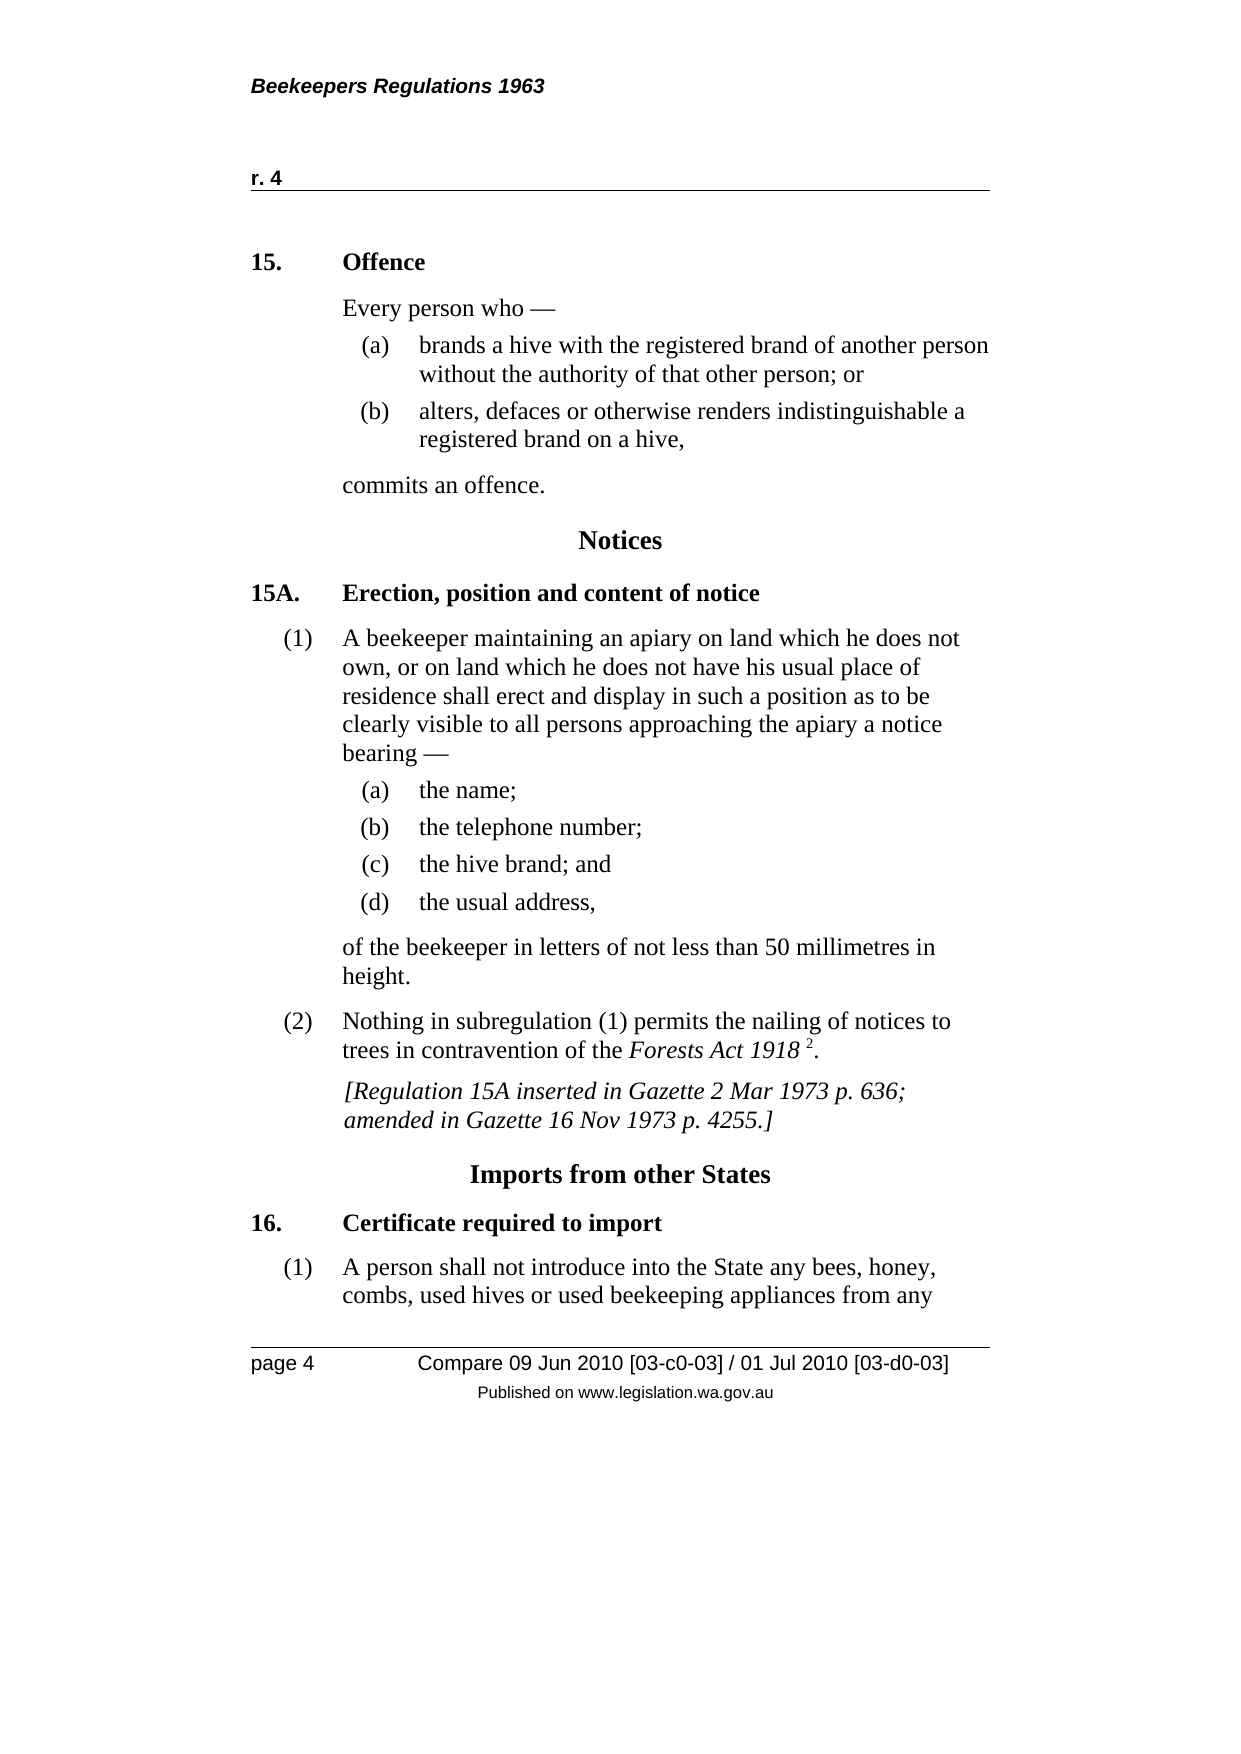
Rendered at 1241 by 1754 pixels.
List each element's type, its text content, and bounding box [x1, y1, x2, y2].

text (d) the usual address, [251, 887, 990, 915]
text (b) the telephone number; [251, 812, 990, 841]
subtitle 15A. Erection, position and content of notice [251, 578, 990, 607]
text commits an offence. [251, 470, 990, 499]
subtitle 15. Offence [251, 247, 990, 276]
text (a) brands a hive with the registered brand of another person without the authority of that other person; or [251, 330, 990, 387]
text Every person who — [251, 293, 990, 322]
text (b) alters, defaces or otherwise renders indistinguishable a registered brand on a hive, [251, 396, 990, 453]
text of the beekeeper in letters of not less than 50 millimetres in height. [251, 932, 990, 989]
subtitle 16. Certificate required to import [251, 1208, 990, 1237]
text (2) Nothing in subregulation (1) permits the nailing of notices to trees in contravention of the Forests Act 1918 2. [251, 1006, 990, 1064]
text (a) the name; [251, 775, 990, 804]
subtitle Notices [251, 524, 990, 555]
text [Regulation 15A inserted in Gazette 2 Mar 1973 p. 636; amended in Gazette 16 Nov 1973 p. 4255.] [251, 1076, 990, 1134]
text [251, 1252, 990, 1309]
text (c) the hive brand; and [251, 849, 990, 878]
text (1) A beekeeper maintaining an apiary on land which he does not own, or on land which he does not have his usual place of residence shall erect and display in such a position as to be clearly visible to all persons approaching the apiary a notice bearing — [251, 623, 990, 767]
subtitle Imports from other States [251, 1159, 990, 1190]
